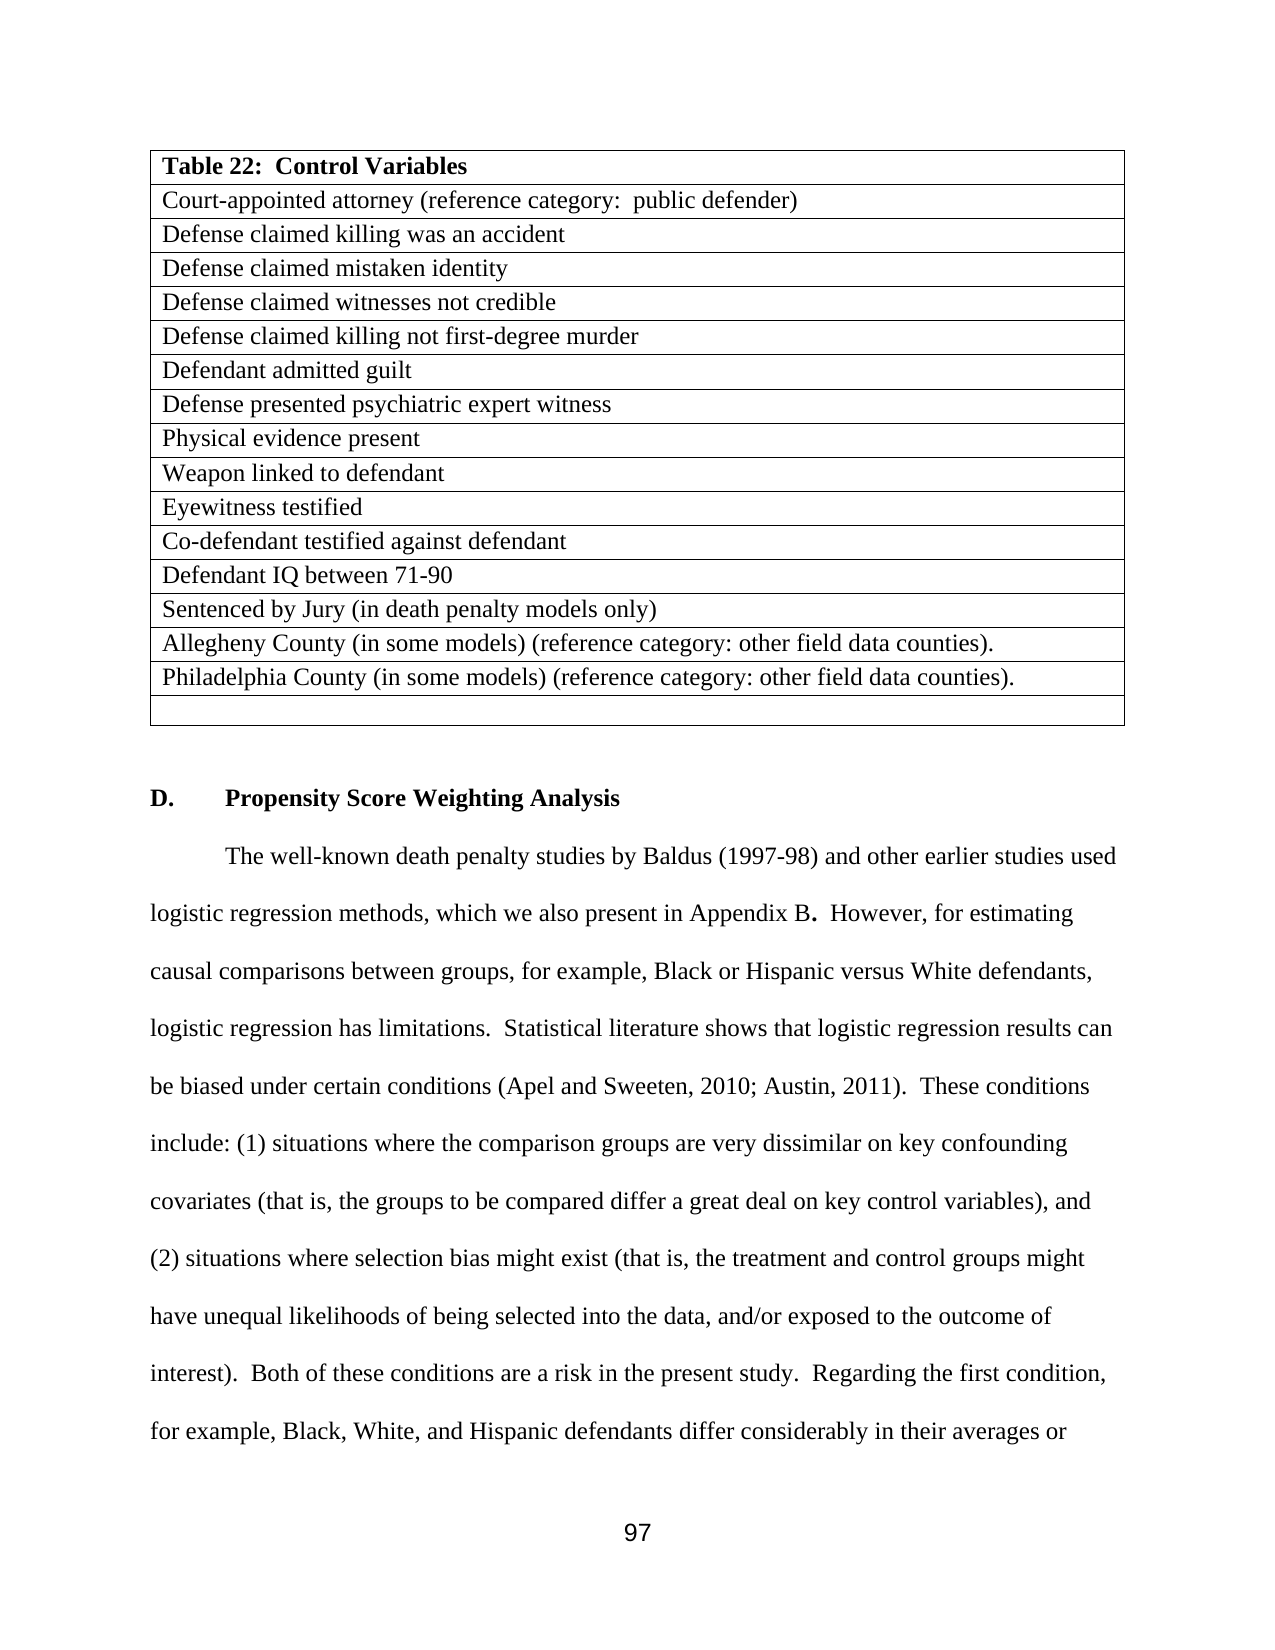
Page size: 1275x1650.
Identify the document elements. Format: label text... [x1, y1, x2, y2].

table_cell Defense presented psychiatric expert witness [151, 390, 1124, 422]
table_cell Co-defendant testified against defendant [151, 526, 1124, 559]
table_header Table 22: Control Variables [151, 151, 1124, 184]
table_cell Eyewitness testified [151, 492, 1124, 525]
table_cell Defense claimed killing not first-degree murder [151, 321, 1124, 354]
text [150, 841, 1125, 1444]
table_cell Sentenced by Jury (in death penalty models only) [151, 594, 1124, 627]
table_cell Defense claimed witnesses not credible [151, 287, 1124, 320]
table_cell Physical evidence present [151, 424, 1124, 457]
table_cell [151, 696, 1124, 725]
table_cell Weapon linked to defendant [151, 458, 1124, 491]
table_cell Defendant IQ between 71-90 [151, 560, 1124, 593]
table_cell Court-appointed attorney (reference category: public defender) [151, 185, 1124, 218]
text D. Propensity Score Weighting Analysis [150, 783, 1125, 812]
table_cell Philadelphia County (in some models) (reference category: other field data counties). [151, 662, 1124, 695]
table_cell Defendant admitted guilt [151, 355, 1124, 388]
table_cell Defense claimed killing was an accident [151, 219, 1124, 252]
table_cell Defense claimed mistaken identity [151, 253, 1124, 286]
table_cell Allegheny County (in some models) (reference category: other field data counties). [151, 628, 1124, 661]
